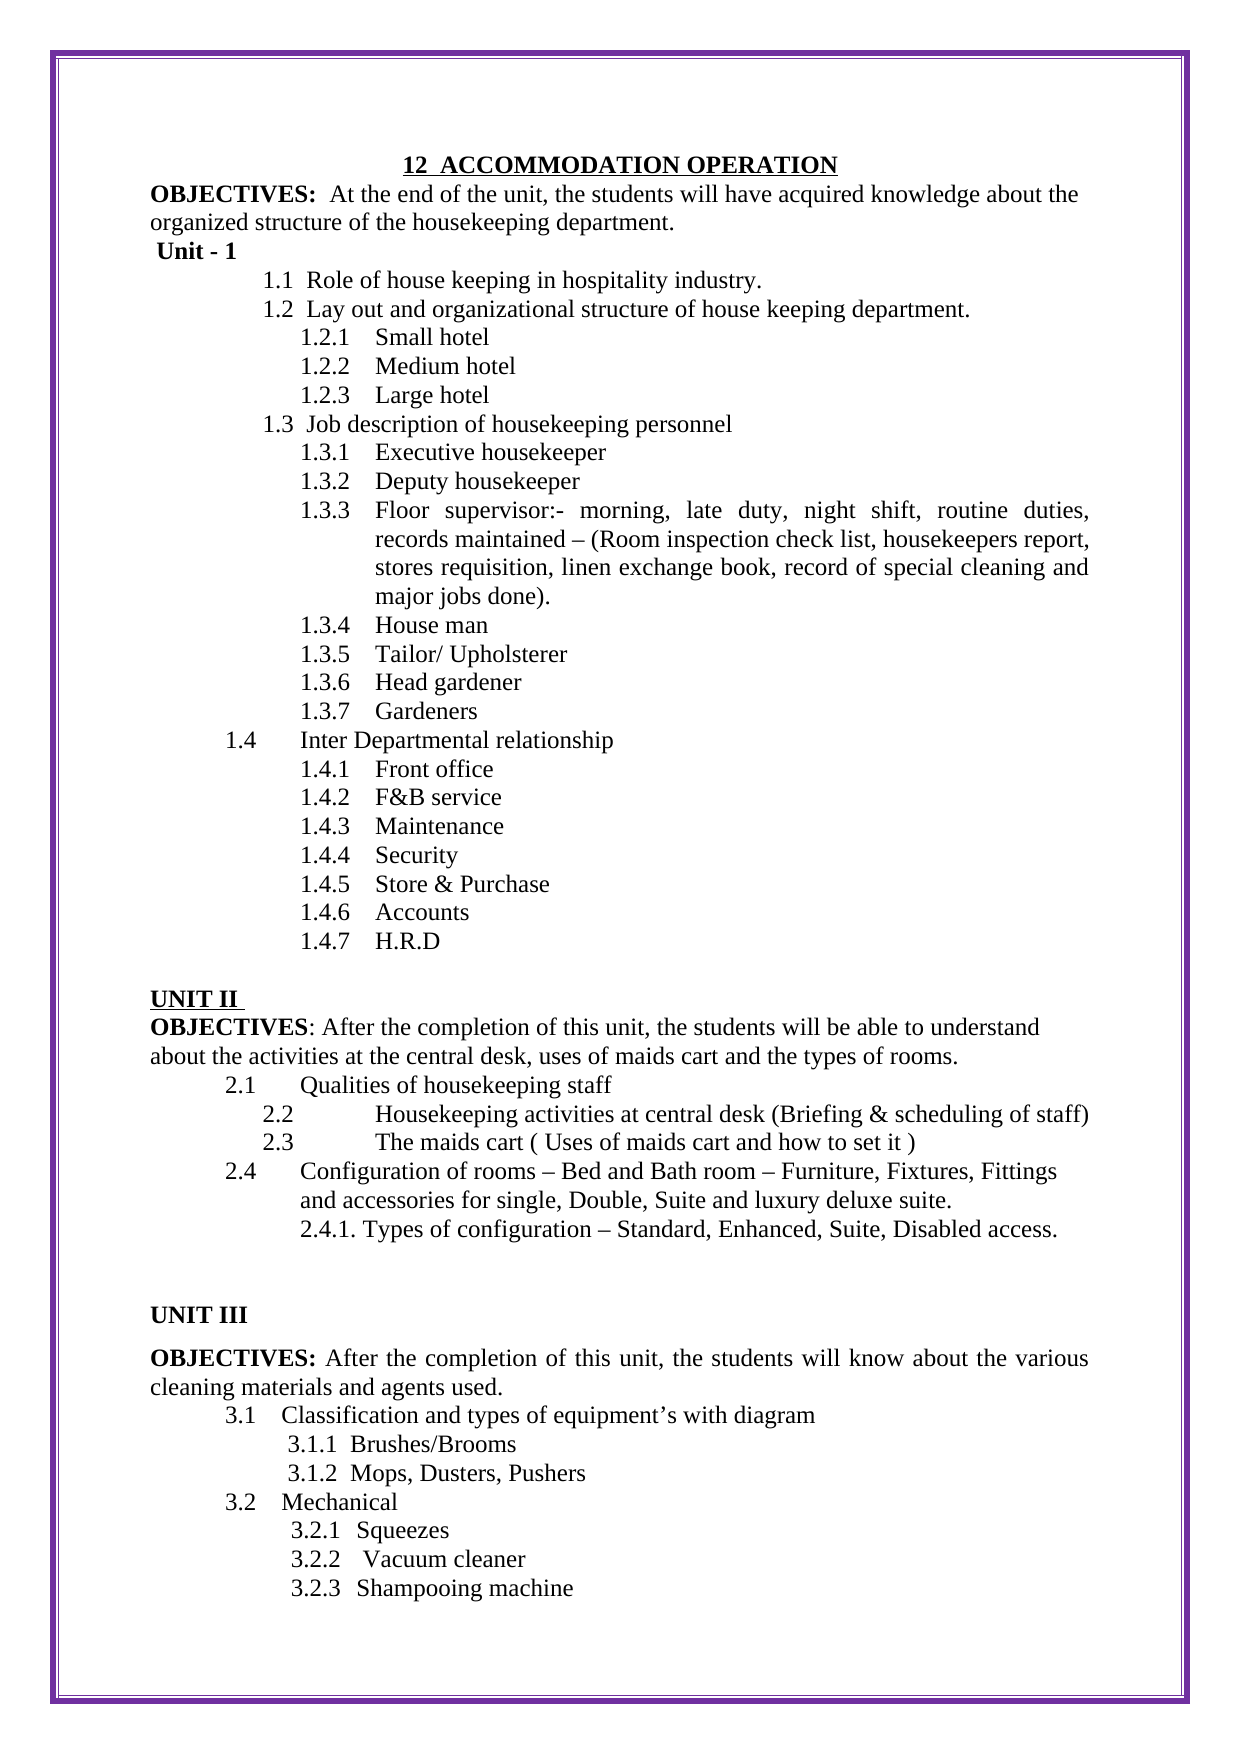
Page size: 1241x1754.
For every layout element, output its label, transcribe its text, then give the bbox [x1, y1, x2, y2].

text 2.1 Qualities of housekeeping staff [225, 1070, 1090, 1099]
list Role of house keeping in hospitality industry. [262, 265, 1090, 294]
list Job description of housekeeping personnel [262, 409, 1090, 437]
list Front office [300, 754, 1090, 782]
list Accounts [300, 897, 1090, 926]
list Maintenance [300, 811, 1090, 840]
list Gardeners [300, 696, 1090, 725]
list Head gardener [300, 667, 1090, 696]
list Medium hotel [300, 351, 1090, 380]
list House man [300, 610, 1090, 639]
list Executive housekeeper [300, 437, 1090, 466]
text 3.1.2 Mops, Dusters, Pushers [262, 1458, 1090, 1487]
list F&B service [300, 782, 1090, 811]
text OBJECTIVES: At the end of the unit, the students will have acquired knowledge about the organized structure of the housekeeping department. [150, 179, 1090, 236]
list Security [300, 840, 1090, 869]
text 3.2 Mechanical [150, 1487, 1090, 1516]
list Floor supervisor:- morning, late duty, night shift, routine duties, records maintained – (Room inspection check list, housekeepers report, stores requisition, linen exchange book, record of special cleaning and major jobs done). [300, 495, 1090, 610]
list Shampooing machine [291, 1573, 1090, 1602]
text OBJECTIVES: After the completion of this unit, the students will know about the various cleaning materials and agents used. [150, 1343, 1090, 1401]
list Lay out and organizational structure of house keeping department. [262, 294, 1090, 322]
list Tailor/ Upholsterer [300, 639, 1090, 667]
title UNIT III [150, 1300, 1090, 1329]
list Small hotel [300, 322, 1090, 351]
text OBJECTIVES: After the completion of this unit, the students will be able to understand about the activities at the central desk, uses of maids cart and the types of rooms. [150, 1012, 1090, 1070]
list Vacuum cleaner [291, 1544, 1090, 1573]
list Large hotel [300, 380, 1090, 409]
text 3.1 Classification and types of equipment’s with diagram [150, 1401, 1090, 1429]
list 2.2 Housekeeping activities at central desk (Briefing & scheduling of staff) [225, 1099, 1090, 1127]
list Deputy housekeeper [300, 466, 1090, 495]
text 2.4.1. Types of configuration – Standard, Enhanced, Suite, Disabled access. [225, 1214, 1090, 1242]
text 2.4 Configuration of rooms – Bed and room – Furniture, Fixtures, Fittings and accessories for single, Double, Suite and luxury deluxe suite. [225, 1156, 1090, 1214]
list Squeezes [291, 1516, 1090, 1544]
subtitle UNIT II [150, 984, 1090, 1012]
text 3.1.1 Brushes/Brooms [187, 1429, 1090, 1458]
list Inter Departmental relationship [225, 725, 1090, 754]
text Unit - 1 [150, 236, 1090, 265]
list H.R.D [300, 926, 1090, 955]
text 12 Accommodation Operation [150, 150, 1090, 179]
list 2.3 The maids cart ( Uses of maids cart and how to set it ) [225, 1127, 1090, 1156]
list Store & Purchase [300, 869, 1090, 897]
